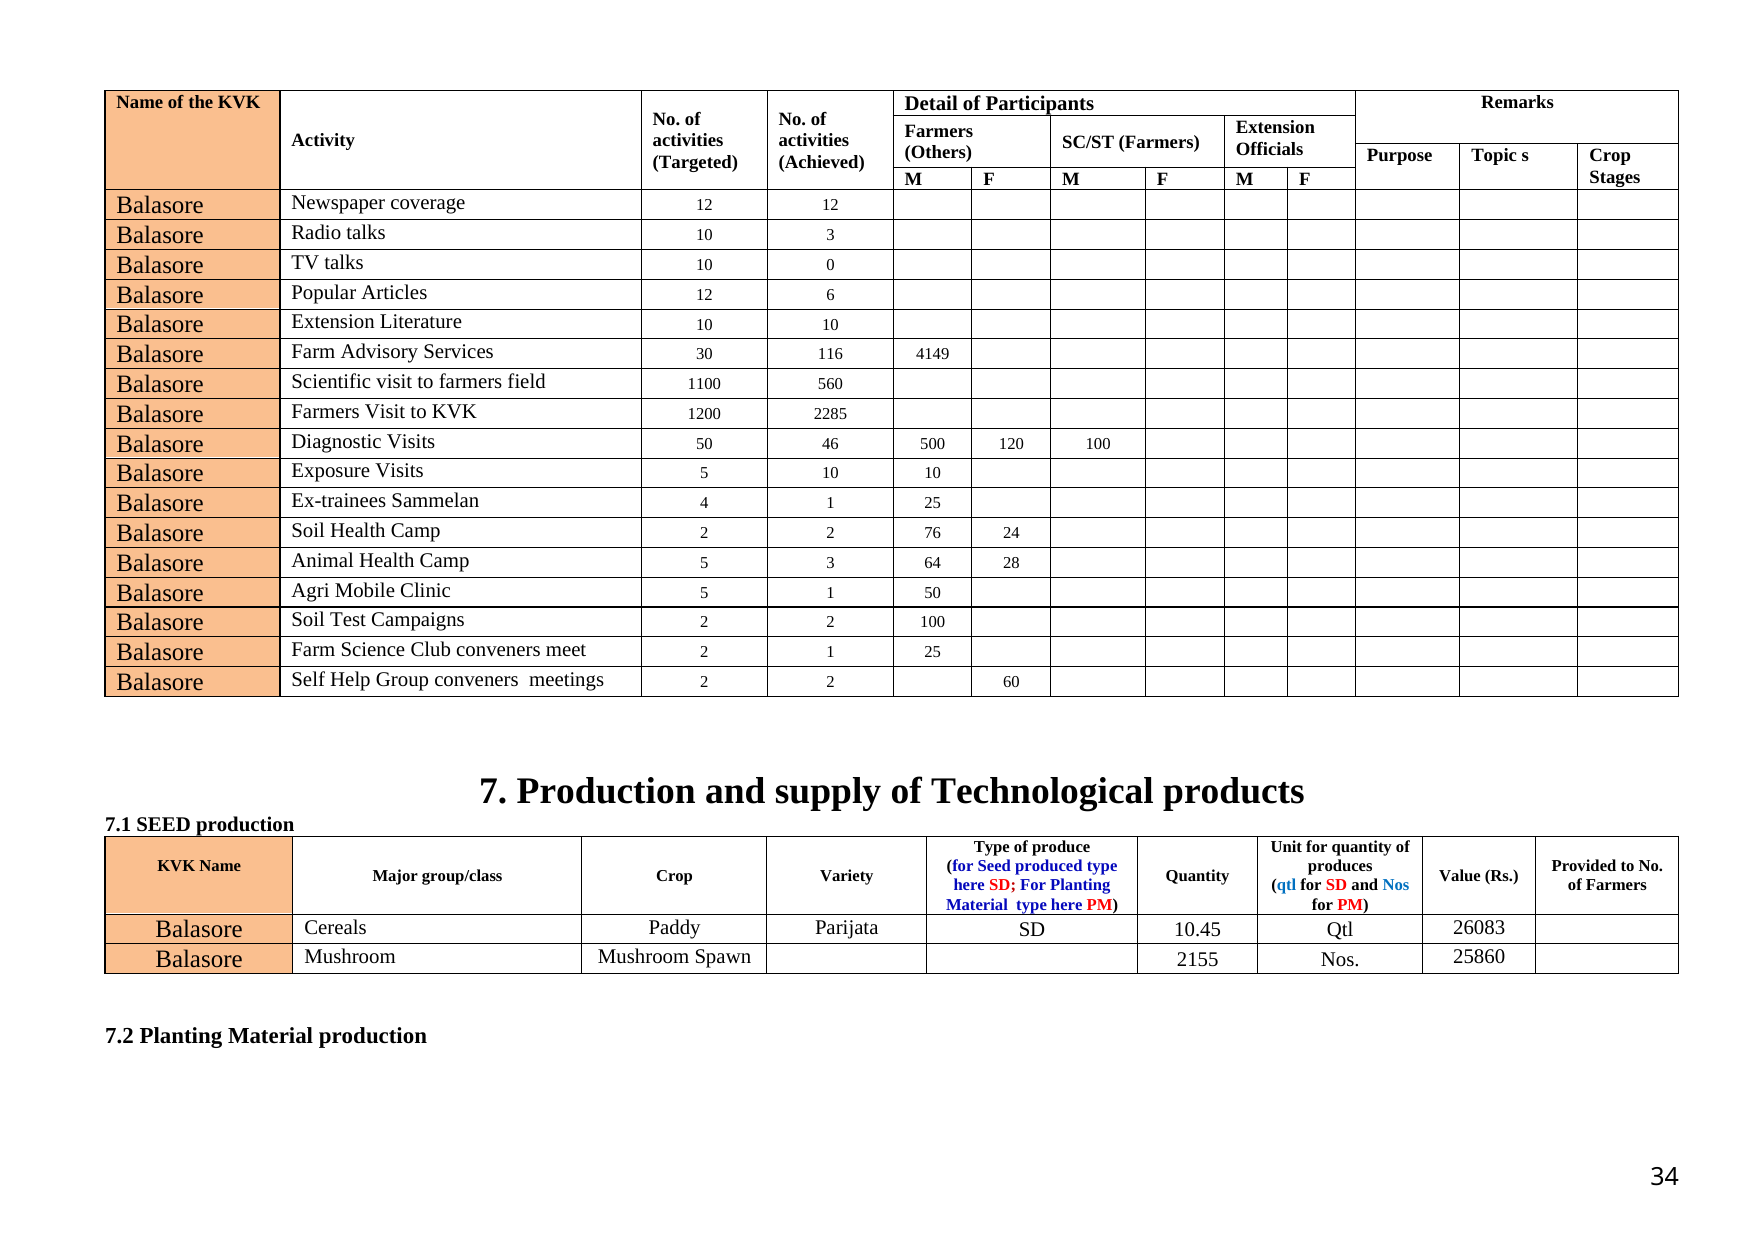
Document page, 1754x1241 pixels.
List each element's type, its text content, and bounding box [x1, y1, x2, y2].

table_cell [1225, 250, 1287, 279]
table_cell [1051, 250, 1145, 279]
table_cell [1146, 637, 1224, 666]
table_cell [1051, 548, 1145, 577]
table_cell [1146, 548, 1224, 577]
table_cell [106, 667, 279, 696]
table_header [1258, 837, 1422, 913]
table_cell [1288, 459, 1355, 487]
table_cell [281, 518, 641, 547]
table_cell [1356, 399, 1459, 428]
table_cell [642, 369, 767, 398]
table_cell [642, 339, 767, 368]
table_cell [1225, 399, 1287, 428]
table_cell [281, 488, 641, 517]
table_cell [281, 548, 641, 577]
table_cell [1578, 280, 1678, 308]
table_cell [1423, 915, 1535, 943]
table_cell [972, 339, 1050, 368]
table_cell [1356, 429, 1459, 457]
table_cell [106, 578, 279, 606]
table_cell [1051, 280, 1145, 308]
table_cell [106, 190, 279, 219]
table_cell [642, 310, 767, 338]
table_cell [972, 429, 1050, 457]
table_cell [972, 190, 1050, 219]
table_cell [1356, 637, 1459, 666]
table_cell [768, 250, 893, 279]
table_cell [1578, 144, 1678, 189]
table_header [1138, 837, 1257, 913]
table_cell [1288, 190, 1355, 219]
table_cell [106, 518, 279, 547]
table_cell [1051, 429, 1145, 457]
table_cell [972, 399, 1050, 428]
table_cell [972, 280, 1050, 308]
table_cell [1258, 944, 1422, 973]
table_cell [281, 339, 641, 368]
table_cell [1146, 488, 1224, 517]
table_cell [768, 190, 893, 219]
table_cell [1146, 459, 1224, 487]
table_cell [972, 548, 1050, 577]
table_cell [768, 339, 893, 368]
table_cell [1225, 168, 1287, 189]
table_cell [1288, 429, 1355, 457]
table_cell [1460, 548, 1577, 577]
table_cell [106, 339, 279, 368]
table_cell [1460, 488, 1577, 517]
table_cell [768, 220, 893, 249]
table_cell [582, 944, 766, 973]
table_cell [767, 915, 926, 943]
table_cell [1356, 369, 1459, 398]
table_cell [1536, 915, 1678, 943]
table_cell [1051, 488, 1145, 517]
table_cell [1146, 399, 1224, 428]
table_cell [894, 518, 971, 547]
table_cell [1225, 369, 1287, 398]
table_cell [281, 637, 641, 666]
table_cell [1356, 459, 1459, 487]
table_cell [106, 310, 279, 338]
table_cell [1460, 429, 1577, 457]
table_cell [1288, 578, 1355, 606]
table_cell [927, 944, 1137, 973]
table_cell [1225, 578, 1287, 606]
text 7. Production and supply of Technological products [105, 769, 1679, 812]
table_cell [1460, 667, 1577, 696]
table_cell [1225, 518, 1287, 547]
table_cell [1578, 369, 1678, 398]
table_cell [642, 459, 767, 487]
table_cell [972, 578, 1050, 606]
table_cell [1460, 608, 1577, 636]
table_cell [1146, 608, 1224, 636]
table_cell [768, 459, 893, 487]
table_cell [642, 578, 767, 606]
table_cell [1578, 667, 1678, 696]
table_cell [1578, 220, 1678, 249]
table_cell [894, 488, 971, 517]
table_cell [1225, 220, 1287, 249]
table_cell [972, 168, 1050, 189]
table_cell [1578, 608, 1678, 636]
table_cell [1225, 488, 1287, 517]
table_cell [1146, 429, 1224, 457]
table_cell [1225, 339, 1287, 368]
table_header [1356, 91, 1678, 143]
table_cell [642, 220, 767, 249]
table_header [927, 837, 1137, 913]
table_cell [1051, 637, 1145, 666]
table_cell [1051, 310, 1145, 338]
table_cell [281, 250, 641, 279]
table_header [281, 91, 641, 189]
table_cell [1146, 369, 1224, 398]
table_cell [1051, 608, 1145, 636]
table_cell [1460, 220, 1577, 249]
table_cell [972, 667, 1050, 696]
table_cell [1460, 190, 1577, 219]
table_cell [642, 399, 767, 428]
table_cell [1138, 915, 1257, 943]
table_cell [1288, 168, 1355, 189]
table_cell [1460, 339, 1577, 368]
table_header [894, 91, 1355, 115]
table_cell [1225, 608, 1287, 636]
text 7.2 Planting Material production [105, 1022, 1679, 1049]
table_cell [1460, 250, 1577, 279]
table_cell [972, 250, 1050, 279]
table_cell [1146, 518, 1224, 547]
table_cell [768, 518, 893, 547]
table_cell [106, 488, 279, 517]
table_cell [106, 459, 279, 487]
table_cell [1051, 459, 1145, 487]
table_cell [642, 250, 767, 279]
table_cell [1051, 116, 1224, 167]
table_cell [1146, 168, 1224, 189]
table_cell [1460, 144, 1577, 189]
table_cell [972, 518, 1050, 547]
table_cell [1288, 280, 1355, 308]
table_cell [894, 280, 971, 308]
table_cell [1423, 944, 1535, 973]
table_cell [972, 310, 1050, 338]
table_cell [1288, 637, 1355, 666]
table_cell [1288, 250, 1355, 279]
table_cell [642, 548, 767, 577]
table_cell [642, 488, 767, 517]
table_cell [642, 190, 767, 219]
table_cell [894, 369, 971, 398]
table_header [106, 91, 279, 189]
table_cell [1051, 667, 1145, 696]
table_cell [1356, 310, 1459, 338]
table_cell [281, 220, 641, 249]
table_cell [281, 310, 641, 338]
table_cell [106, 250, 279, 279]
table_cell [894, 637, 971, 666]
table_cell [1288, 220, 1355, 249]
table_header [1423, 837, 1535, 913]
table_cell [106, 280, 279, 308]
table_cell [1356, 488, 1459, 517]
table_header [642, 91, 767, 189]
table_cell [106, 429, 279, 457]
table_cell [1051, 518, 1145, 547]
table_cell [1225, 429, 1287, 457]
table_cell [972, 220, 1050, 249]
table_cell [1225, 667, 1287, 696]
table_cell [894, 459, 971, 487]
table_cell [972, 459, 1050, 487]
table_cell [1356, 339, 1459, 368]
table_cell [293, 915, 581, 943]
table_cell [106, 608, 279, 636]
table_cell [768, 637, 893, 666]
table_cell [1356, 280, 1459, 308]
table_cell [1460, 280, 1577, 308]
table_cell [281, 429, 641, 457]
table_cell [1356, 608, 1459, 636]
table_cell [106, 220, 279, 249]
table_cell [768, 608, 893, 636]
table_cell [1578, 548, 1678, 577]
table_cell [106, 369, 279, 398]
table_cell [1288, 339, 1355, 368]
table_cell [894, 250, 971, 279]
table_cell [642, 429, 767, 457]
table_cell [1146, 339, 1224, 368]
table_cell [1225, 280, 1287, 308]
text 7.1 SEED production [105, 812, 1679, 836]
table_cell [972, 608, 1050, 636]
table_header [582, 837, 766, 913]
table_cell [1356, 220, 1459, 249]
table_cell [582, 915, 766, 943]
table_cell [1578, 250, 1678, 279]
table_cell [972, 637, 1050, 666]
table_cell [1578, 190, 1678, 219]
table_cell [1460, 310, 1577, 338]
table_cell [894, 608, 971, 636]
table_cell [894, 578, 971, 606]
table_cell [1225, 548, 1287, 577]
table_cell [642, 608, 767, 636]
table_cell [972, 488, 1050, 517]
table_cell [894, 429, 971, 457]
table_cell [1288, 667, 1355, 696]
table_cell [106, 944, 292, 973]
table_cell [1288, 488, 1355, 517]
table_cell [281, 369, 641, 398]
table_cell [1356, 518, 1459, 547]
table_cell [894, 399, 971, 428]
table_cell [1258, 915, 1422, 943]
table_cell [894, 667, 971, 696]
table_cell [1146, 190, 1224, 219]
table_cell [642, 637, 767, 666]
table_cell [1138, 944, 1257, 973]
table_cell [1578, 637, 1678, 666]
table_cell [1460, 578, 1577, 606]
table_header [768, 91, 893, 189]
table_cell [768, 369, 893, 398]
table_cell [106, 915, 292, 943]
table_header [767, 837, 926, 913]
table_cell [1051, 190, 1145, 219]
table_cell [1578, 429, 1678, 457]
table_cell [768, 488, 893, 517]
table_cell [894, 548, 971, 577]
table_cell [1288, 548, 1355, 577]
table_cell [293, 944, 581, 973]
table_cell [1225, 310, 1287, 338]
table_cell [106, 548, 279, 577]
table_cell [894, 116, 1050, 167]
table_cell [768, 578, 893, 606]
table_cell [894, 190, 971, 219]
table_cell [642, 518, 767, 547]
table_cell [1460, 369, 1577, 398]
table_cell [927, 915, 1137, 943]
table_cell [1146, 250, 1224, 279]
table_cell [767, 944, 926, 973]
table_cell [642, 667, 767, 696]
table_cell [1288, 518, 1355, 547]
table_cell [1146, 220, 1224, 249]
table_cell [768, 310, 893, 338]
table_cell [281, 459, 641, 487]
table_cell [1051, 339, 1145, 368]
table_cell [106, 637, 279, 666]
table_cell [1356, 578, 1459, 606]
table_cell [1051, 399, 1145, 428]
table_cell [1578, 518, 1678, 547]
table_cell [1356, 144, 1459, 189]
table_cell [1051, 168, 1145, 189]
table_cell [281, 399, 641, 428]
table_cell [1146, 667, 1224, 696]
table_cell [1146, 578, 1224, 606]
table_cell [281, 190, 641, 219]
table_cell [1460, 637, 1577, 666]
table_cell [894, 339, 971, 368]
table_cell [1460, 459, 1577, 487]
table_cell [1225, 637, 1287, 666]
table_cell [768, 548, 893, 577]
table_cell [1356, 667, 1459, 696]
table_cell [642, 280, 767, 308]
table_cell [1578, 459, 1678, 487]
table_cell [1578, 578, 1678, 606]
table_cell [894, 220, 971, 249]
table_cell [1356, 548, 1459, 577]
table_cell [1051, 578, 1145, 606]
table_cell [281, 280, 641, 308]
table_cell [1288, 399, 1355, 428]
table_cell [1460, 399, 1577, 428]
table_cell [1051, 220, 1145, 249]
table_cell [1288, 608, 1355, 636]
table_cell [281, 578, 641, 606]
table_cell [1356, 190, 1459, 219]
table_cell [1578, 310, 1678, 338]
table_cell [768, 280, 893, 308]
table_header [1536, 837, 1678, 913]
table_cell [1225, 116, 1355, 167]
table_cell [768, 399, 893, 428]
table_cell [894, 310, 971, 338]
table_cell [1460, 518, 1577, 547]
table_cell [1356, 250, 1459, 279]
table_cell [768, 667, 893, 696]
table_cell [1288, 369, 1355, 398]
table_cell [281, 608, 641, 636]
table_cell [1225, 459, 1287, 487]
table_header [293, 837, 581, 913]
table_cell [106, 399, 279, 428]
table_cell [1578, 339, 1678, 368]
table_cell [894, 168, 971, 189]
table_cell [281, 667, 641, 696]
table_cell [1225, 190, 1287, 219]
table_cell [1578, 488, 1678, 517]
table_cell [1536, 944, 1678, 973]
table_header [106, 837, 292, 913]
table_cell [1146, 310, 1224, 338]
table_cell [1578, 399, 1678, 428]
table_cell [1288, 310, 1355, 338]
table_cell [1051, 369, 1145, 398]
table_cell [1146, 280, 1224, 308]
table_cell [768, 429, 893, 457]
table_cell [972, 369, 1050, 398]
